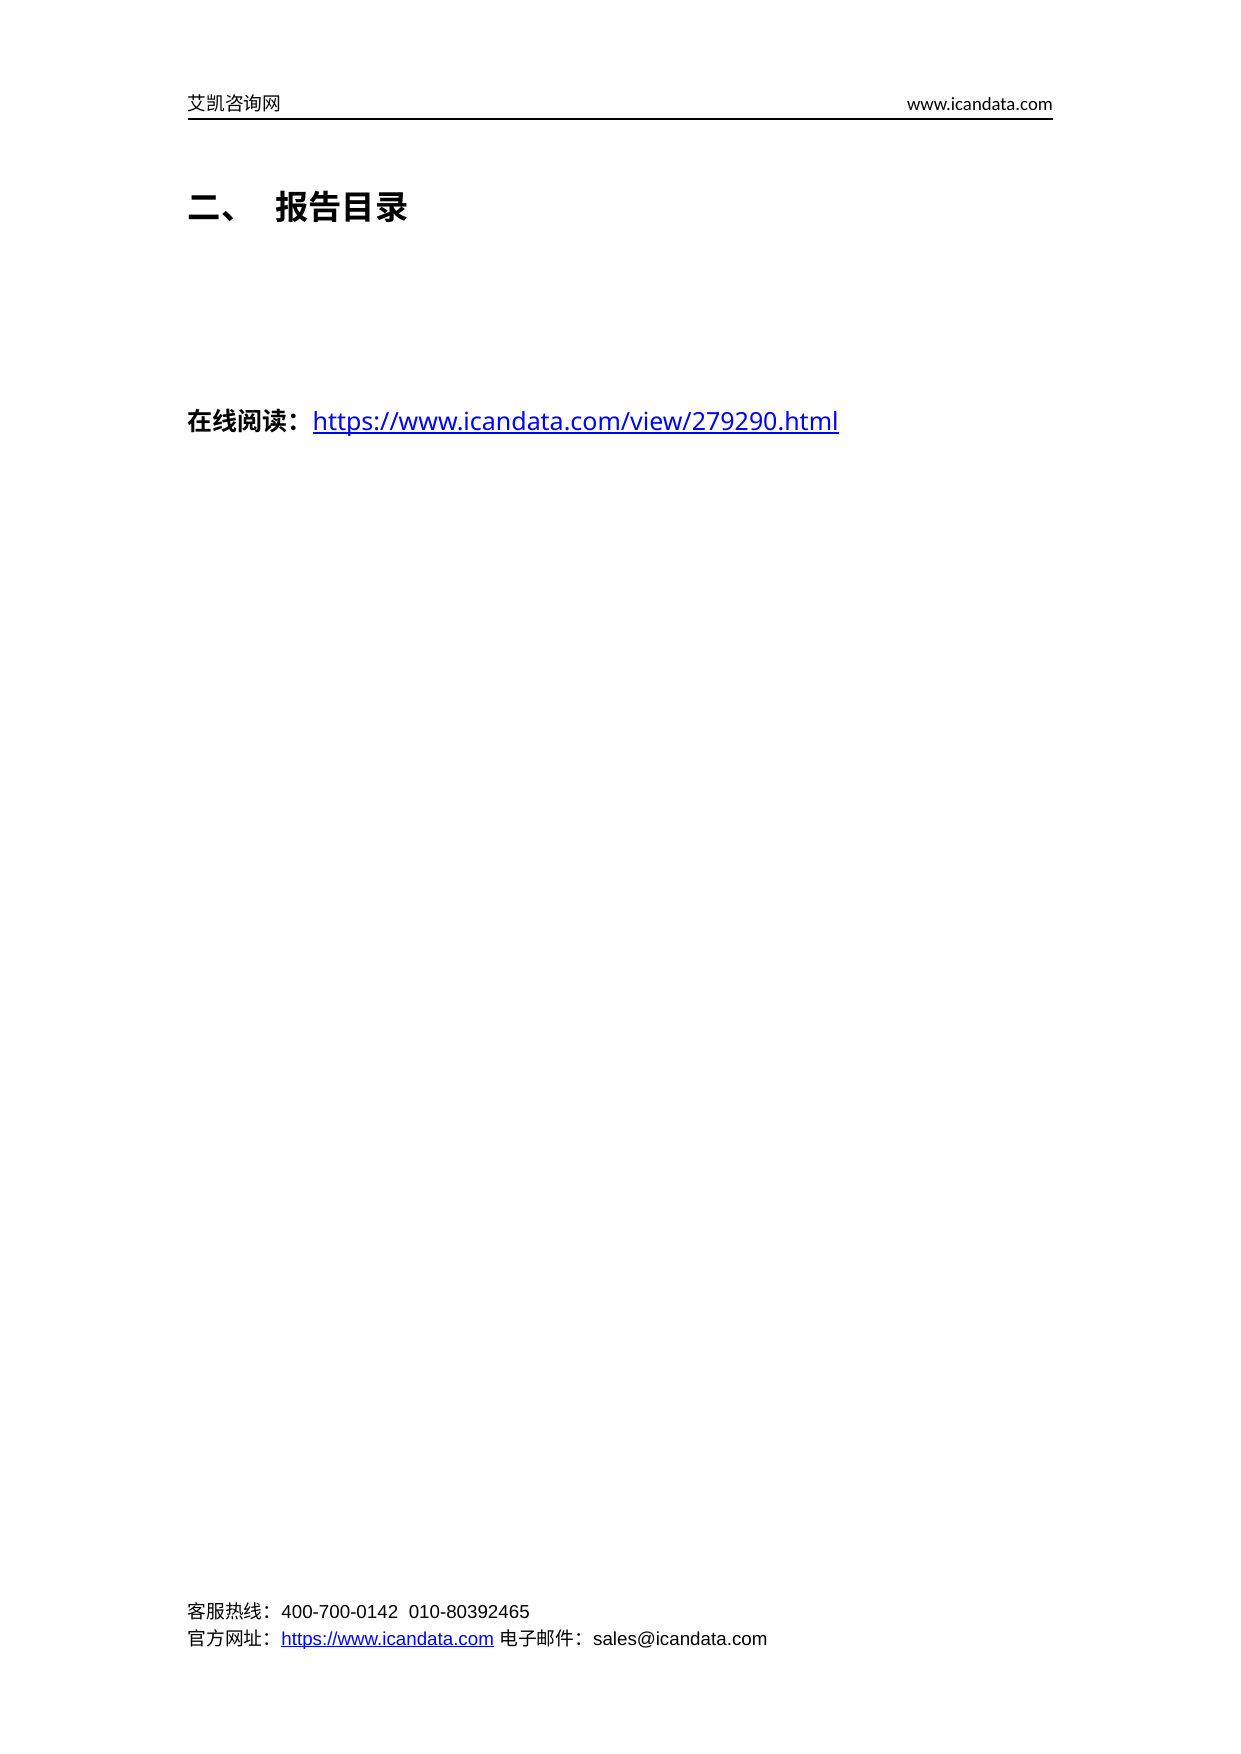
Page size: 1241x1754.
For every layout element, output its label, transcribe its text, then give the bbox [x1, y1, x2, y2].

subtitle 报告目录 [187, 172, 1053, 237]
text 在线阅读：https://www.icandata.com/view/279290.html [187, 387, 1053, 452]
